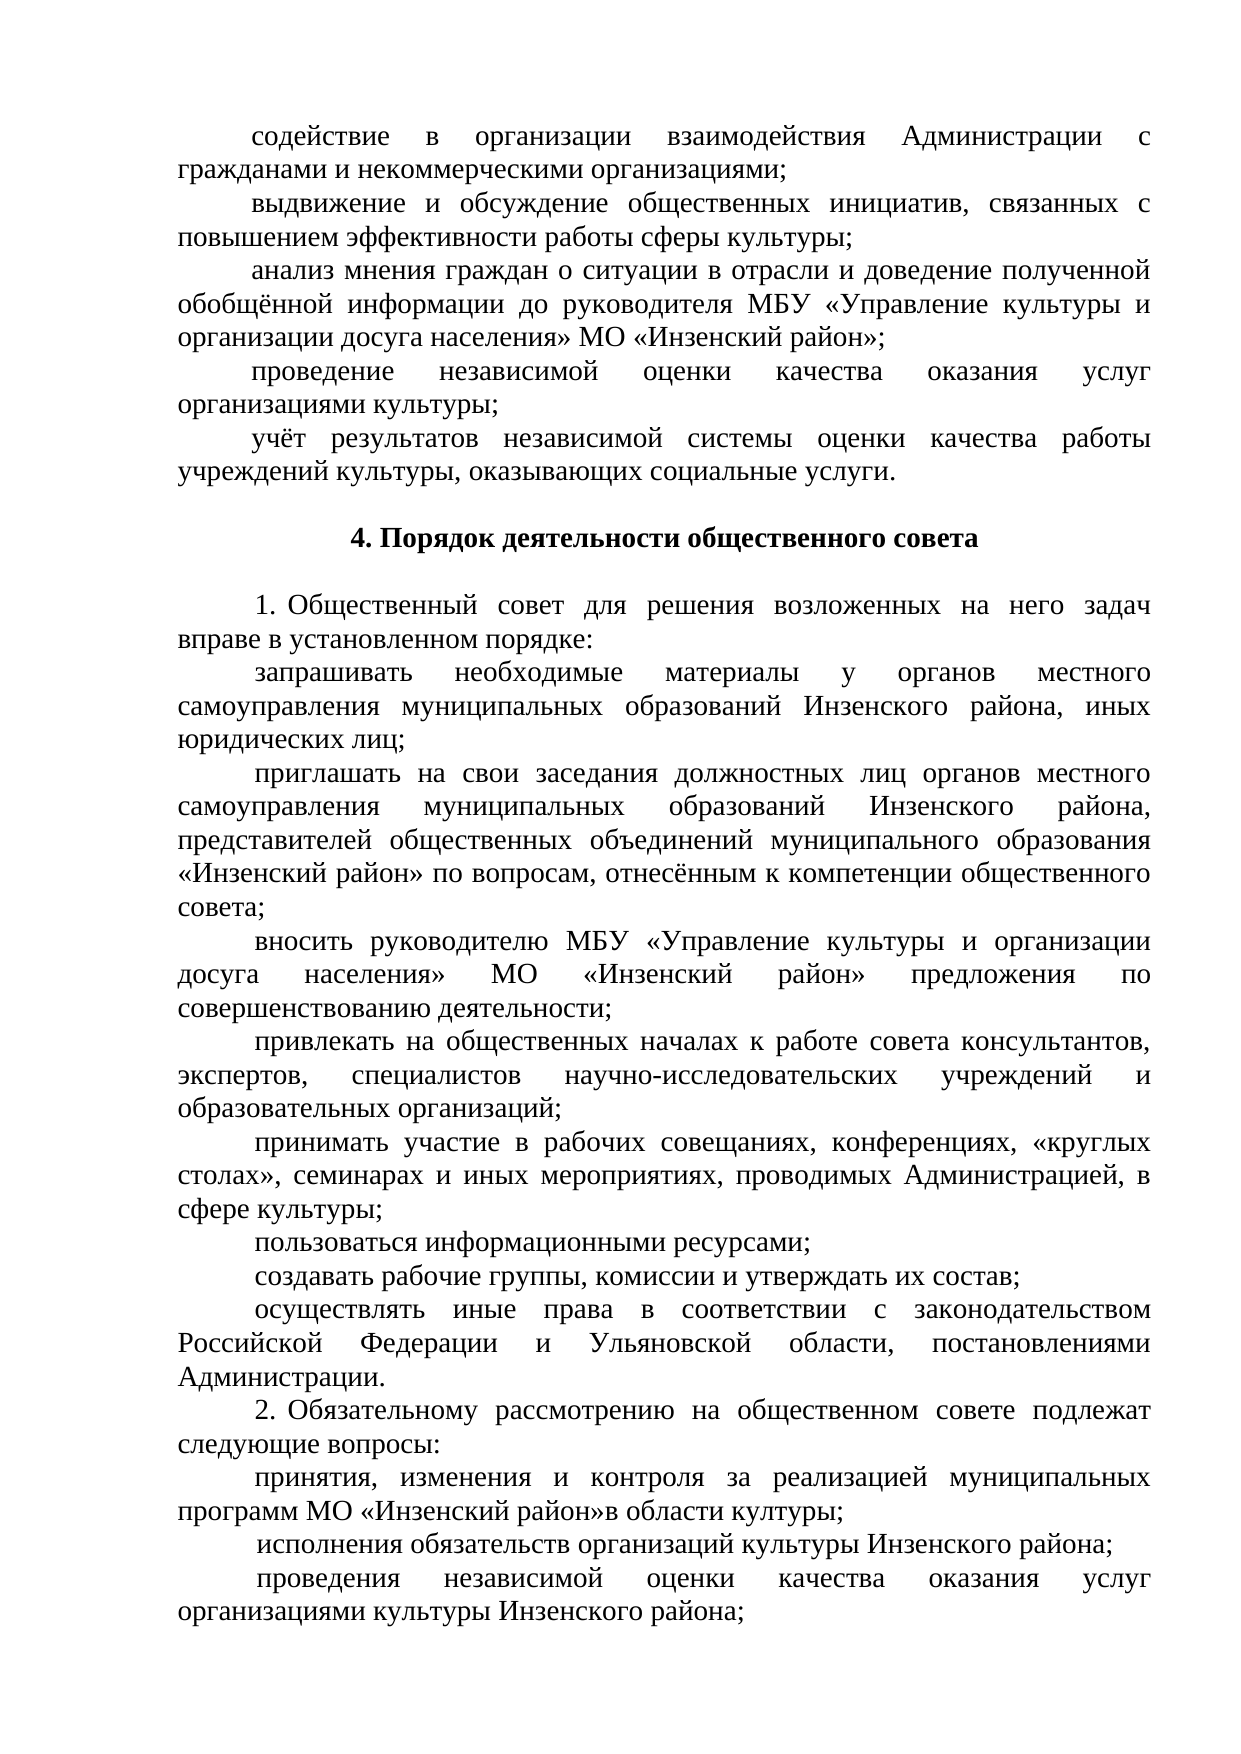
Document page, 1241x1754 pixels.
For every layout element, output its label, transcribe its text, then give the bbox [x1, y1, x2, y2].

text учёт результатов независимой системы оценки качества работы учреждений культуры, оказывающих социальные услуги. [177, 420, 1152, 487]
text осуществлять иные права в соответствии с законодательством Российской Федерации и Ульяновской области, постановлениями Администрации. [177, 1292, 1152, 1393]
text запрашивать необходимые материалы у органов местного самоуправления муниципальных образований Инзенского района, иных юридических лиц; [177, 655, 1152, 755]
text принятия, изменения и контроля за реализацией муниципальных программ МО «Инзенский район»в области културы; [177, 1460, 1152, 1527]
text привлекать на общественных началах к работе совета консультантов, экспертов, специалистов научно-исследовательских учреждений и образовательных организаций; [177, 1024, 1152, 1124]
text проведения независимой оценки качества оказания услуг организациями культуры Инзенского района; [177, 1560, 1152, 1627]
list Общественный совет для решения возложенных на него задач вправе в установленном порядке: [177, 588, 1152, 655]
text проведение независимой оценки качества оказания услуг организациями культуры; [177, 353, 1152, 420]
text создавать рабочие группы, комиссии и утверждать их состав; [177, 1258, 1152, 1292]
text пользоваться информационными ресурсами; [177, 1225, 1152, 1258]
text приглашать на свои заседания должностных лиц органов местного самоуправления муниципальных образований Инзенского района, представителей общественных объединений муниципального образования «Инзенский район» по вопросам, отнесённым к компетенции общественного совета; [177, 755, 1152, 923]
text анализ мнения граждан о ситуации в отрасли и доведение полученной обобщённой информации до руководителя МБУ «Управление культуры и организации досуга населения» МО «Инзенский район»; [177, 252, 1152, 353]
text содействие в организации взаимодействия Администрации с гражданами и некоммерческими организациями; [177, 118, 1152, 185]
text вносить руководителю МБУ «Управление культуры и организации досуга населения» МО «Инзенский район» предложения по совершенствованию деятельности; [177, 923, 1152, 1024]
text 4. Порядок деятельности общественного совета [177, 521, 1152, 554]
text принимать участие в рабочих совещаниях, конференциях, «круглых столах», семинарах и иных мероприятиях, проводимых Администрацией, в сфере культуры; [177, 1124, 1152, 1225]
text исполнения обязательств организаций культуры Инзенского района; [177, 1527, 1152, 1560]
text выдвижение и обсуждение общественных инициатив, связанных с повышением эффективности работы сферы культуры; [177, 185, 1152, 252]
list Обязательному рассмотрению на общественном совете подлежат следующие вопросы: [177, 1393, 1152, 1460]
